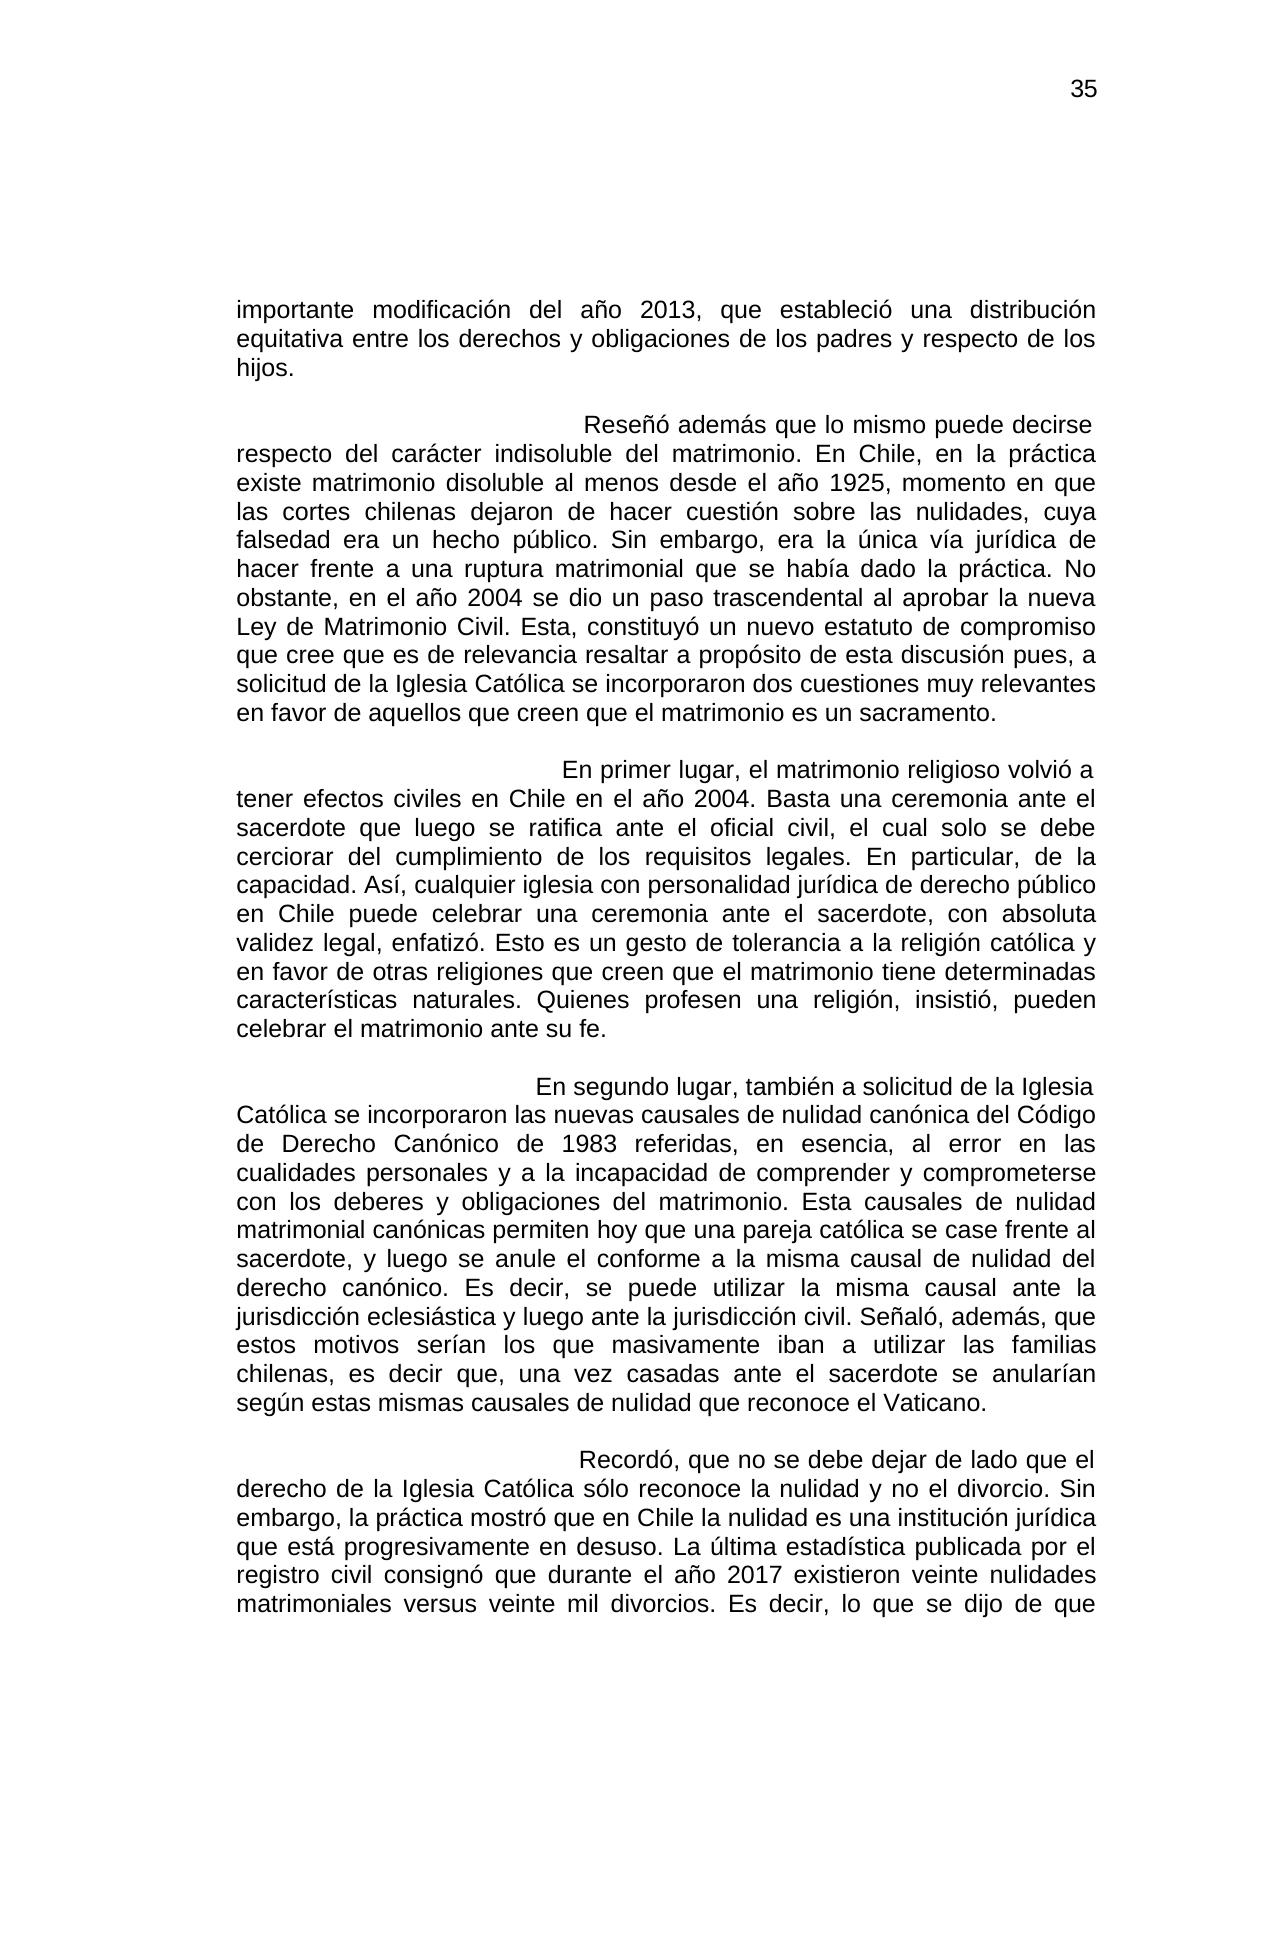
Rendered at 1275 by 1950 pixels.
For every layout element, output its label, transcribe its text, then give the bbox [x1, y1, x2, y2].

text En primer lugar, el matrimonio religioso volvió a tener efectos civiles en Chile en el año 2004. Basta una ceremonia ante el sacerdote que luego se ratifica ante el oficial civil, el cual solo se debe cerciorar del cumplimiento de los requisitos legales. En particular, de la capacidad. Así, cualquier iglesia con personalidad jurídica de derecho público en Chile puede celebrar una ceremonia ante el sacerdote, con absoluta validez legal, enfatizó. Esto es un gesto de tolerancia a la religión católica y en favor de otras religiones que creen que el matrimonio tiene determinadas características naturales. Quienes profesen una religión, insistió, pueden celebrar el matrimonio ante su fe. [236, 755, 1098, 1043]
text En segundo lugar, también a solicitud de la Iglesia Católica se incorporaron las nuevas causales de nulidad canónica del Código de Derecho Canónico de 1983 referidas, en esencia, al error en las cualidades personales y a la incapacidad de comprender y comprometerse con los deberes y obligaciones del matrimonio. Esta causales de nulidad matrimonial canónicas permiten hoy que una pareja católica se case frente al sacerdote, y luego se anule el conforme a la misma causal de nulidad del derecho canónico. Es decir, se puede utilizar la misma causal ante la jurisdicción eclesiástica y luego ante la jurisdicción civil. Señaló, además, que estos motivos serían los que masivamente iban a utilizar las familias chilenas, es decir que, una vez casadas ante el sacerdote se anularían según estas mismas causales de nulidad que reconoce el Vaticano. [236, 1072, 1098, 1417]
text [236, 295, 1098, 382]
text Reseñó además que lo mismo puede decirse respecto del carácter indisoluble del matrimonio. En Chile, en la práctica existe matrimonio disoluble al menos desde el año 1925, momento en que las cortes chilenas dejaron de hacer cuestión sobre las nulidades, cuya falsedad era un hecho público. Sin embargo, era la única vía jurídica de hacer frente a una ruptura matrimonial que se había dado la práctica. No obstante, en el año 2004 se dio un paso trascendental al aprobar la nueva Ley de Matrimonio Civil. Esta, constituyó un nuevo estatuto de compromiso que cree que es de relevancia resaltar a propósito de esta discusión pues, a solicitud de la Iglesia Católica se incorporaron dos cuestiones muy relevantes en favor de aquellos que creen que el matrimonio es un sacramento. [236, 410, 1098, 727]
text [236, 1445, 1098, 1618]
